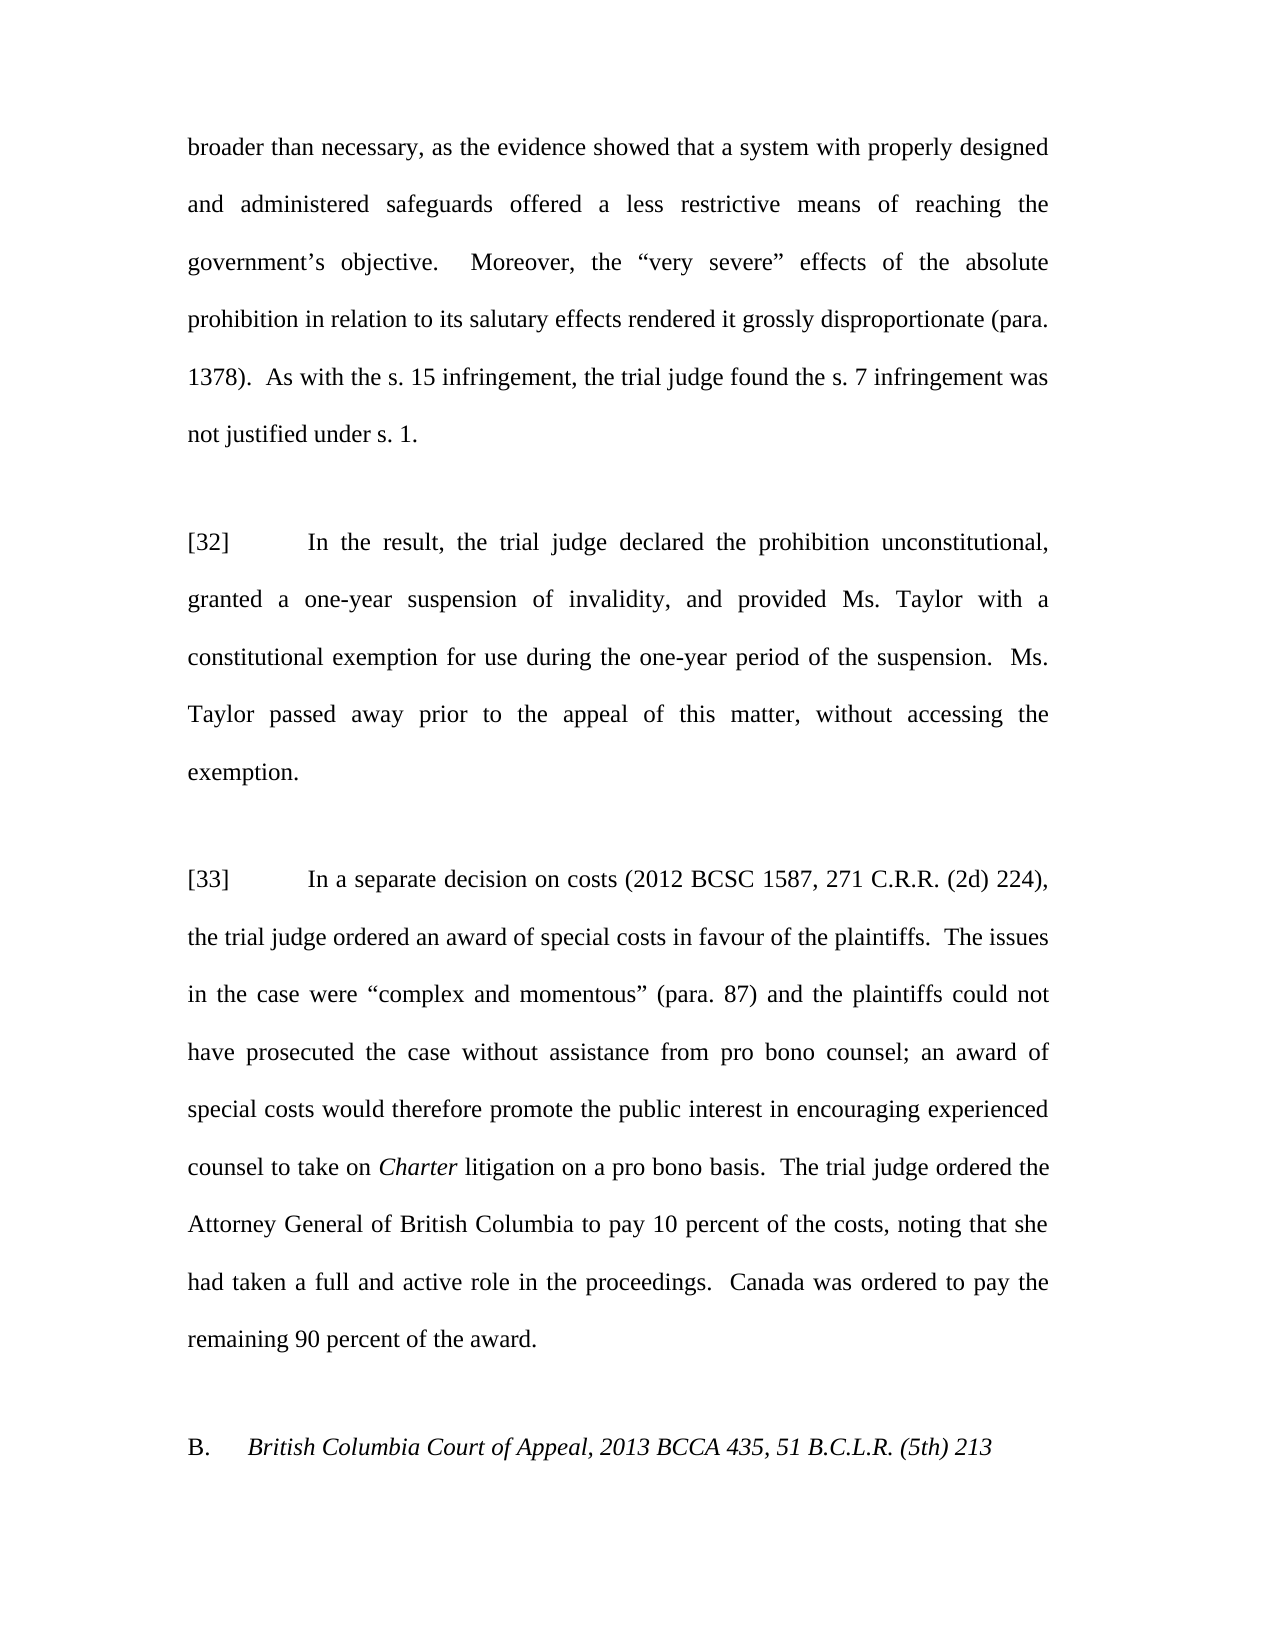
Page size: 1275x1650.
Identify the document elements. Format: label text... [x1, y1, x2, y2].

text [187, 132, 1050, 448]
title British Columbia Court of Appeal, 2013 BCCA 435, 51 B.C.L.R. (5th) 213 [187, 1432, 1050, 1461]
text In a separate decision on costs (2012 BCSC 1587, 271 C.R.R. (2d) 224), the trial judge ordered an award of special costs in favour of the plaintiffs. The issues in the case were “complex and momentous” (para. 87) and the plaintiffs could not have prosecuted the case without assistance from pro bono counsel; an award of special costs would therefore promote the public interest in encouraging experienced counsel to take on Charter litigation on a pro bono basis. The trial judge ordered the Attorney General of British Columbia to pay 10 percent of the costs, noting that she had taken a full and active role in the proceedings. Canada was ordered to pay the remaining 90 percent of the award. [187, 864, 1050, 1353]
text In the result, the trial judge declared the prohibition unconstitutional, granted a one-year suspension of invalidity, and provided Ms. Taylor with a constitutional exemption for use during the one-year period of the suspension. Ms. Taylor passed away prior to the appeal of this matter, without accessing the exemption. [187, 527, 1050, 786]
